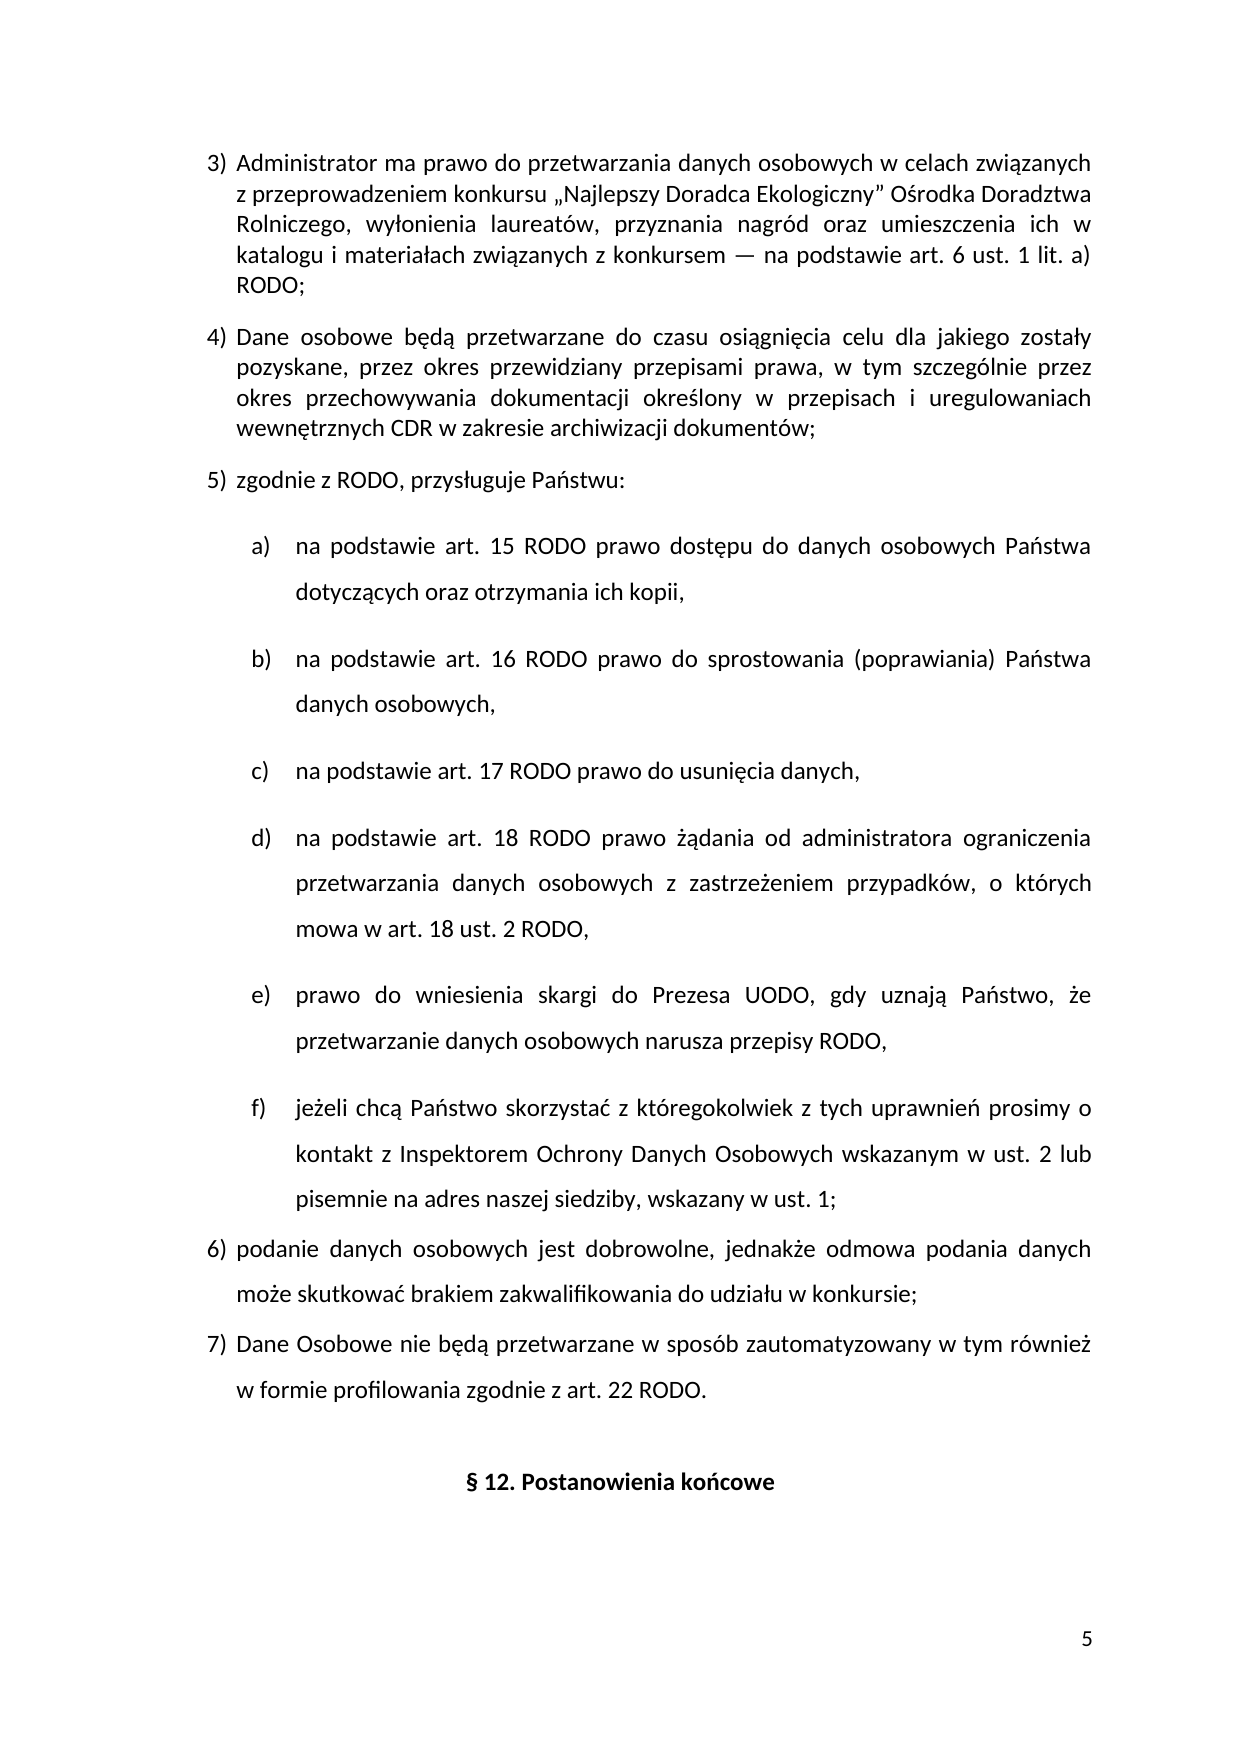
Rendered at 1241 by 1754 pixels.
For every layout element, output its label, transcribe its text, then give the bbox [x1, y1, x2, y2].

list Dane Osobowe nie będą przetwarzane w sposób zautomatyzowany w tym również w formie profilowania zgodnie z art. 22 RODO. [207, 1328, 1093, 1404]
list podanie danych osobowych jest dobrowolne, jednakże odmowa podania danych może skutkować brakiem zakwalifikowania do udziału w konkursie; [207, 1233, 1093, 1309]
list na podstawie art. 15 RODO prawo dostępu do danych osobowych Państwa dotyczących oraz otrzymania ich kopii, [251, 531, 1093, 607]
list Administrator ma prawo do przetwarzania danych osobowych w celach związanych z przeprowadzeniem konkursu „Najlepszy Doradca Ekologiczny” Ośrodka Doradztwa Rolniczego, wyłonienia laureatów, przyznania nagród oraz umieszczenia ich w katalogu i materiałach związanych z konkursem — na podstawie art. 6 ust. 1 lit. a) RODO; [207, 148, 1093, 300]
text § 12. Postanowienia końcowe [148, 1466, 1093, 1497]
list na podstawie art. 18 RODO prawo żądania od administratora ograniczenia przetwarzania danych osobowych z zastrzeżeniem przypadków, o których mowa w art. 18 ust. 2 RODO, [251, 822, 1093, 944]
list na podstawie art. 17 RODO prawo do usunięcia danych, [251, 755, 1093, 786]
list zgodnie z RODO, przysługuje Państwu: [207, 464, 1093, 494]
list na podstawie art. 16 RODO prawo do sprostowania (poprawiania) Państwa danych osobowych, [251, 643, 1093, 719]
list prawo do wniesienia skargi do Prezesa UODO, gdy uznają Państwo, że przetwarzanie danych osobowych narusza przepisy RODO, [251, 980, 1093, 1056]
list Dane osobowe będą przetwarzane do czasu osiągnięcia celu dla jakiego zostały pozyskane, przez okres przewidziany przepisami prawa, w tym szczególnie przez okres przechowywania dokumentacji określony w przepisach i uregulowaniach wewnętrznych CDR w zakresie archiwizacji dokumentów; [207, 321, 1093, 443]
list jeżeli chcą Państwo skorzystać z któregokolwiek z tych uprawnień prosimy o kontakt z Inspektorem Ochrony Danych Osobowych wskazanym w ust. 2 lub pisemnie na adres naszej siedziby, wskazany w ust. 1; [251, 1092, 1093, 1214]
